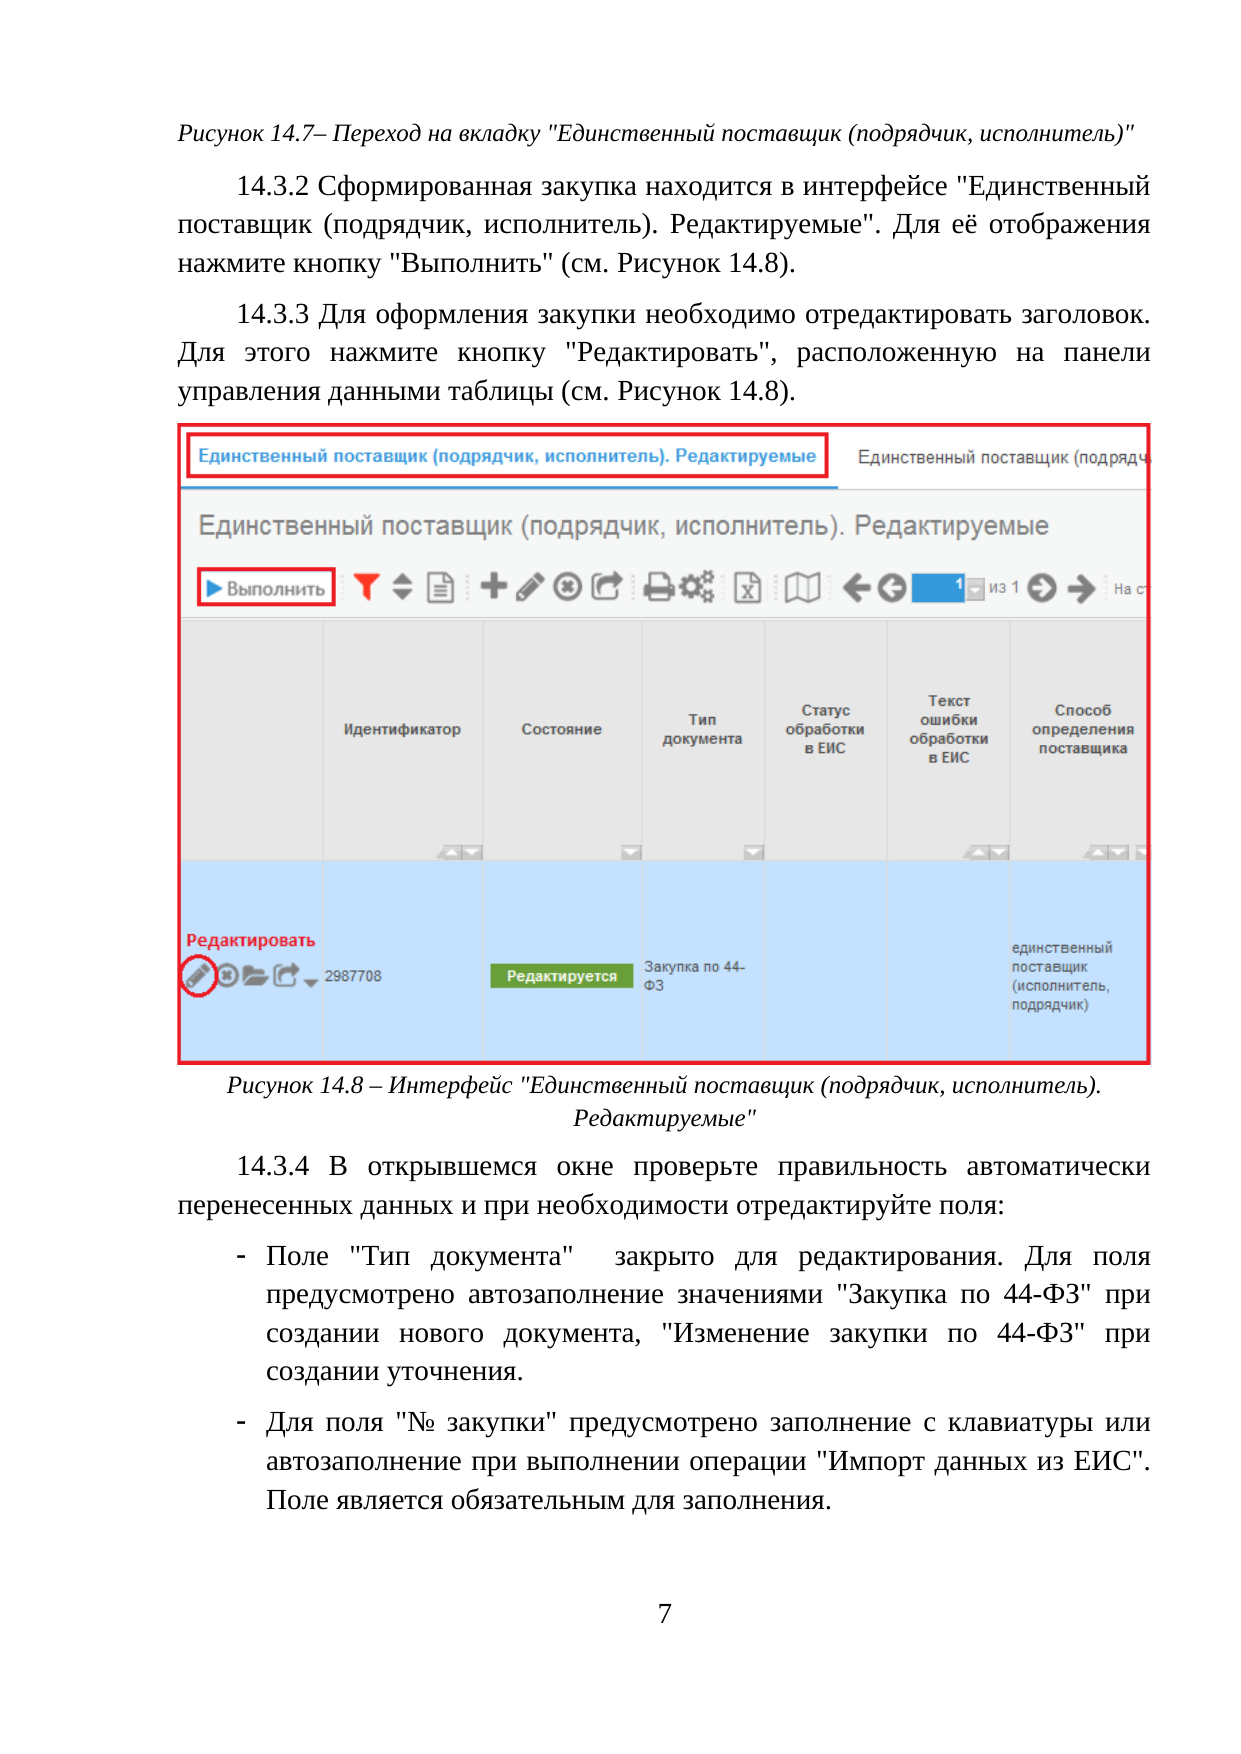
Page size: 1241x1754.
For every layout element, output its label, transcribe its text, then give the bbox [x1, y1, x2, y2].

list Поле "Тип документа" закрыто для редактирования. Для поля предусмотрено автозаполнение значениями "Закупка по 44-ФЗ" при создании нового документа, "Изменение закупки по 44-ФЗ" при создании уточнения. [236, 1238, 1152, 1387]
list В открывшемся окне проверьте правильность автоматически перенесенных данных и при необходимости отредактируйте поля: [177, 1148, 1152, 1220]
picture [177, 423, 1152, 1065]
list Для поля "№ закупки" предусмотрено заполнение с клавиатуры или автозаполнение при выполнении операции "Импорт данных из ЕИС". Поле является обязательным для заполнения. [236, 1404, 1152, 1515]
